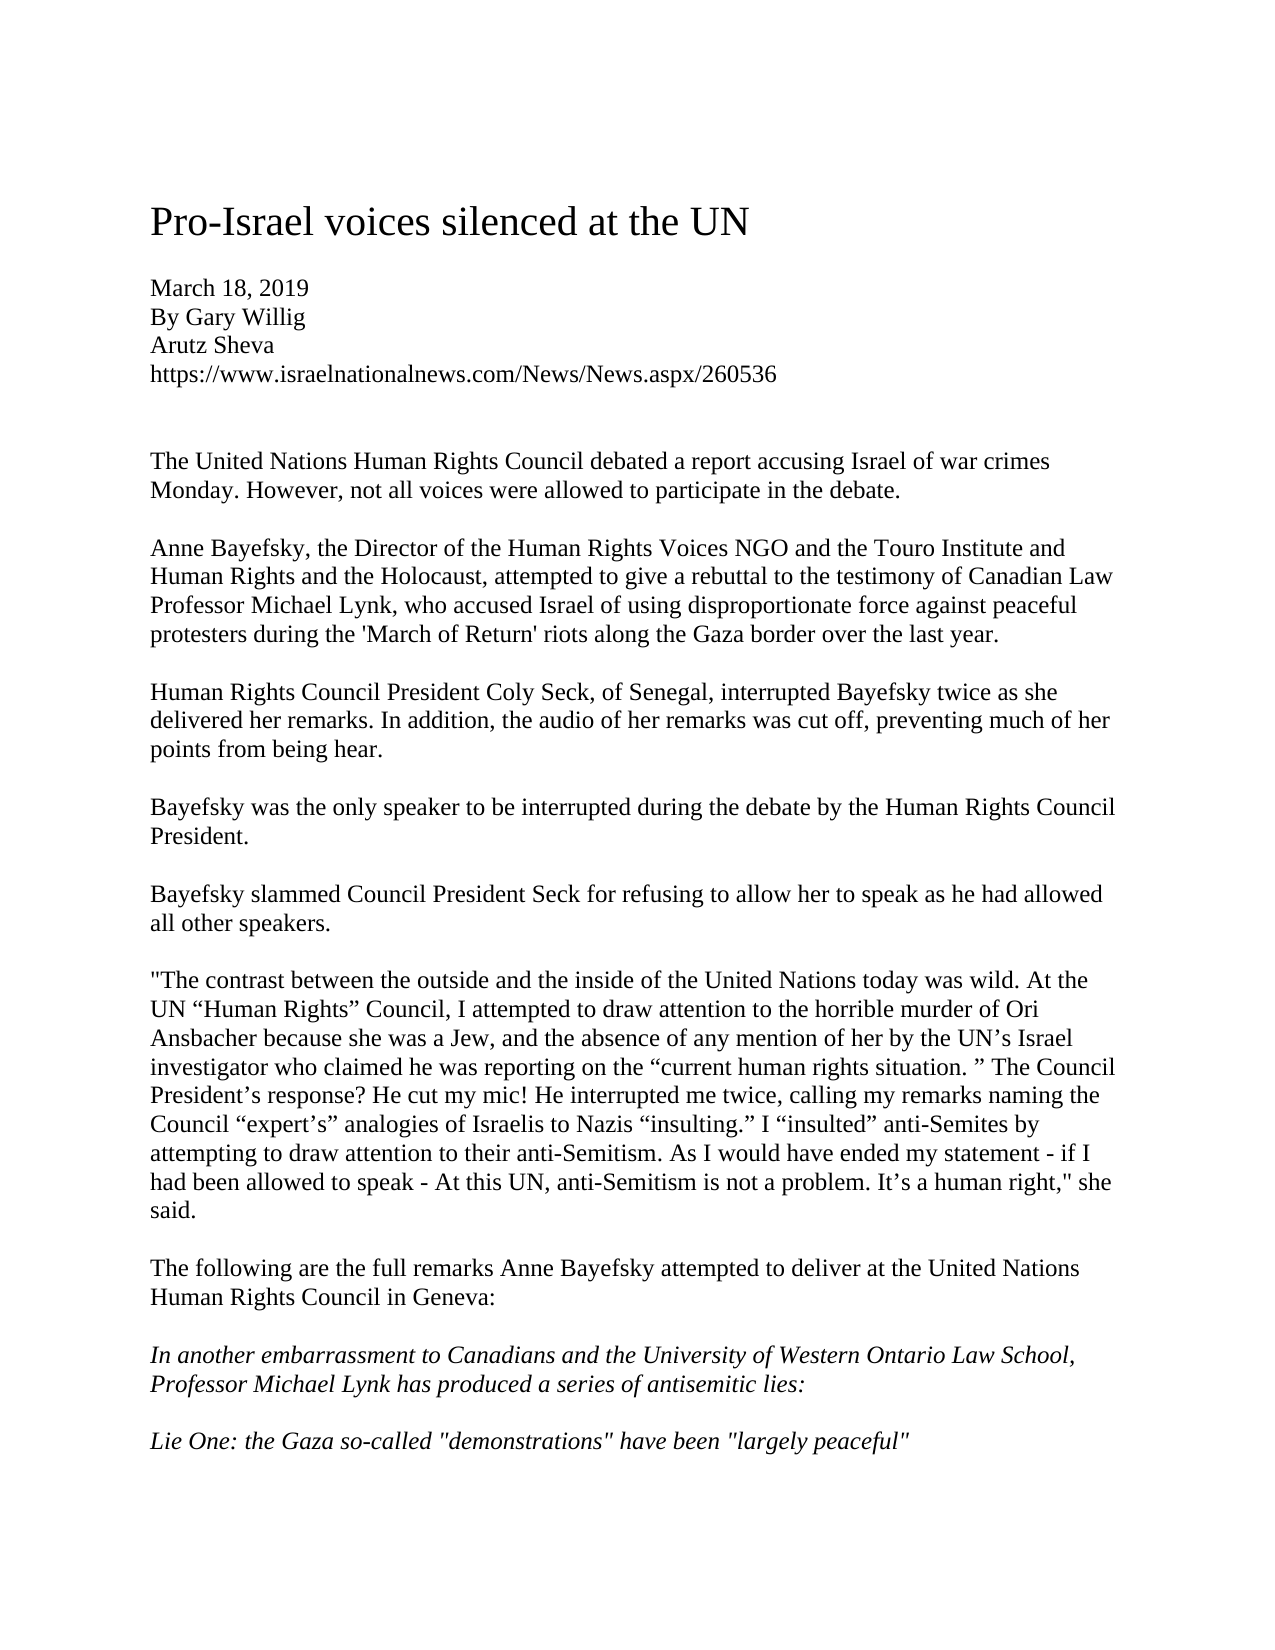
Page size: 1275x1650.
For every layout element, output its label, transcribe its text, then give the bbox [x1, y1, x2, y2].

text Anne Bayefsky, the Director of the Human Rights Voices NGO and the Touro Institute and Human Rights and the Holocaust, attempted to give a rebuttal to the testimony of Canadian Law Professor Michael Lynk, who accused Israel of using disproportionate force against peaceful protesters during the 'March of Return' riots along the Gaza border over the last year. [150, 533, 1125, 648]
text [150, 1340, 1125, 1484]
text By Gary Willig [150, 302, 1125, 331]
text Arutz Sheva [150, 331, 1125, 359]
text "The contrast between the outside and the inside of the United Nations today was wild. At the UN “Human Rights” Council, I attempted to draw attention to the horrible murder of Ori Ansbacher because she was a Jew, and the absence of any mention of her by the UN’s Israel investigator who claimed he was reporting on the “current human rights situation. ” The Council President’s response? He cut my mic! He interrupted me twice, calling my remarks naming the Council “expert’s” analogies of Israelis to Nazis “insulting.” I “insulted” anti-Semites by attempting to draw attention to their anti-Semitism. As I would have ended my statement - if I had been allowed to speak - At this UN, anti-Semitism is not a problem. It’s a human right," she said. [150, 966, 1125, 1224]
text The following are the full remarks Anne Bayefsky attempted to deliver at the United Nations Human Rights Council in Geneva: [150, 1253, 1125, 1311]
text https://www.israelnationalnews.com/News/News.aspx/260536 [150, 359, 1125, 388]
text Pro-Israel voices silenced at the UN [150, 191, 1125, 244]
text Bayefsky slammed Council President Seck for refusing to allow her to speak as he had allowed all other speakers. [150, 879, 1125, 936]
text The United Nations Human Rights Council debated a report accusing Israel of war crimes Monday. However, not all voices were allowed to participate in the debate. [150, 446, 1125, 503]
text Human Rights Council President Coly Seck, of Senegal, interrupted Bayefsky twice as she delivered her remarks. In addition, the audio of her remarks was cut off, preventing much of her points from being hear. [150, 677, 1125, 763]
text Bayefsky was the only speaker to be interrupted during the debate by the Human Rights Council President. [150, 792, 1125, 850]
text March 18, 2019 [150, 273, 1125, 302]
